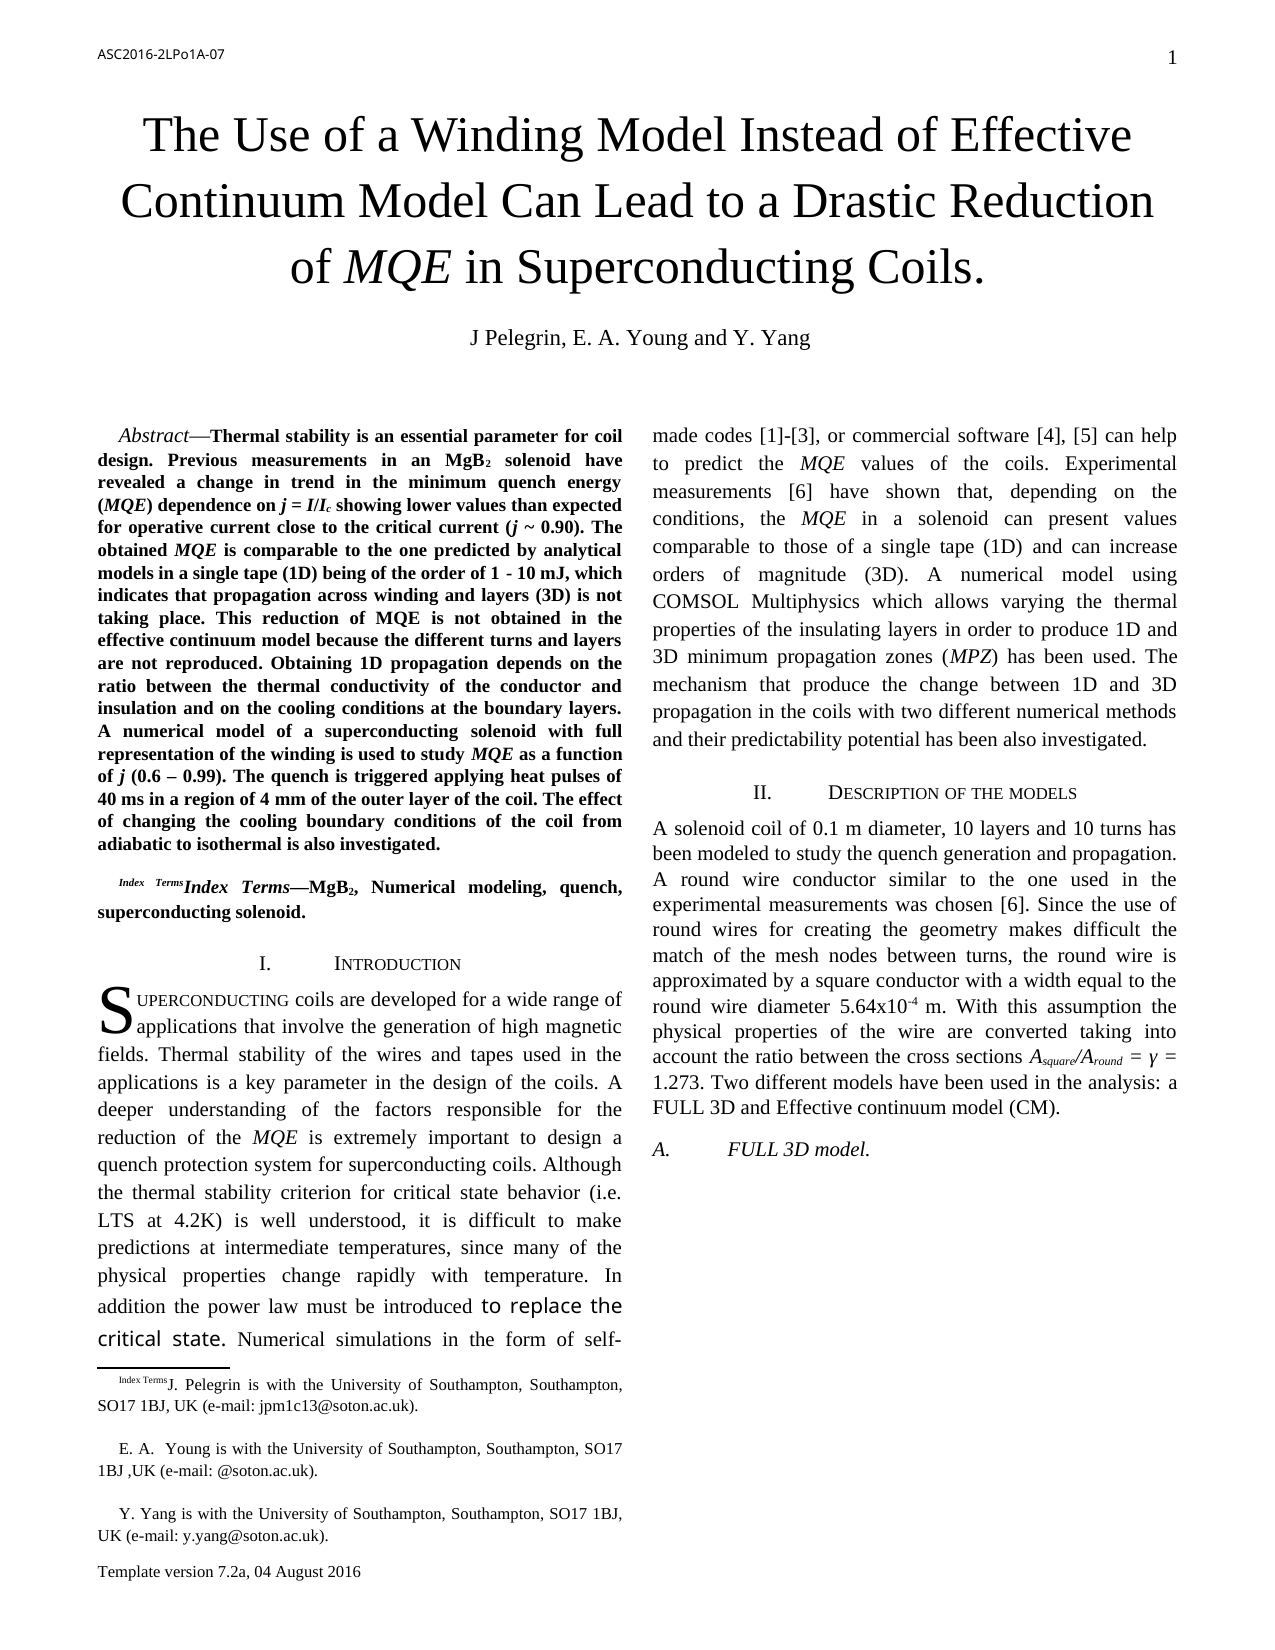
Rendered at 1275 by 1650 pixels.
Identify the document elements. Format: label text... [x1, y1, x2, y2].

subtitle Introduction [97, 951, 622, 975]
text uperconducting coils are developed for a wide range of applications that involve the generation of high magnetic fields. Thermal stability of the wires and tapes used in the applications is a key parameter in the design of the coils. A deeper understanding of the factors responsible for the reduction of the MQE is extremely important to design a quench protection system for superconducting coils. Although the thermal stability criterion for critical state behavior (i.e. LTS at 4.2K) is well understood, it is difficult to make predictions at intermediate temperatures, since many of the physical properties change rapidly with temperature. In addition the power law must be introduced to replace the critical state. Numerical simulations in the form of self-made codes [1]-[3], or commercial software [4], [5] can help to predict the MQE values of the coils. Experimental measurements [6] have shown that, depending on the conditions, the MQE in a solenoid can present values comparable to those of a single tape (1D) and can increase orders of magnitude (3D). A numerical model using COMSOL Multiphysics which allows varying the thermal properties of the insulating layers in order to produce 1D and 3D minimum propagation zones (MPZ) has been used. The mechanism that produce the change between 1D and 3D propagation in the coils with two different numerical methods and their predictability potential has been also investigated. [652, 423, 1177, 751]
text uperconducting coils are developed for a wide range of applications that involve the generation of high magnetic fields. Thermal stability of the wires and tapes used in the applications is a key parameter in the design of the coils. A deeper understanding of the factors responsible for the reduction of the MQE is extremely important to design a quench protection system for superconducting coils. Although the thermal stability criterion for critical state behavior (i.e. LTS at 4.2K) is well understood, it is difficult to make predictions at intermediate temperatures, since many of the physical properties change rapidly with temperature. In addition the power law must be introduced to replace the critical state. Numerical simulations in the form of self-made codes [1]-[3], or commercial software [4], [5] can help to predict the MQE values of the coils. Experimental measurements [6] have shown that, depending on the conditions, the MQE in a solenoid can present values comparable to those of a single tape (1D) and can increase orders of magnitude (3D). A numerical model using COMSOL Multiphysics which allows varying the thermal properties of the insulating layers in order to produce 1D and 3D minimum propagation zones (MPZ) has been used. The mechanism that produce the change between 1D and 3D propagation in the coils with two different numerical methods and their predictability potential has been also investigated. [97, 987, 622, 1352]
text J Pelegrin, E. A. Young and Y. Yang [97, 324, 1177, 350]
subtitle FULL 3D model. [652, 1137, 1177, 1161]
subtitle Description of the models [652, 780, 1177, 804]
title The Use of a Winding Model Instead of Effective Continuum Model Can Lead to a Drastic Reduction of MQE in Superconducting Coils. [97, 105, 1177, 294]
text Index Terms—MgB2, Numerical modeling, quench, superconducting solenoid. [97, 876, 622, 923]
text A solenoid coil of 0.1 m diameter, 10 layers and 10 turns has been modeled to study the quench generation and propagation. A round wire conductor similar to the one used in the experimental measurements was chosen [6]. Since the use of round wires for creating the geometry makes difficult the match of the mesh nodes between turns, the round wire is approximated by a square conductor with a width equal to the round wire diameter 5.64x10-4 m. With this assumption the physical properties of the wire are converted taking into account the ratio between the cross sections Asquare/Around = γ = 1.273. Two different models have been used in the analysis: a FULL 3D and Effective continuum model (CM). [652, 816, 1177, 1119]
text Abstract—Thermal stability is an essential parameter for coil design. Previous measurements in an MgB2 solenoid have revealed a change in trend in the minimum quench energy (MQE) dependence on j = I/Ic showing lower values than expected for operative current close to the critical current (j ~ 0.90). The obtained MQE is comparable to the one predicted by analytical models in a single tape (1D) being of the order of 1 - 10 mJ, which indicates that propagation across winding and layers (3D) is not taking place. This reduction of MQE is not obtained in the effective continuum model because the different turns and layers are not reproduced. Obtaining 1D propagation depends on the ratio between the thermal conductivity of the conductor and insulation and on the cooling conditions at the boundary layers. A numerical model of a superconducting solenoid with full representation of the winding is used to study MQE as a function of j (0.6 – 0.99). The quench is triggered applying heat pulses of 40 ms in a region of 4 mm of the outer layer of the coil. The effect of changing the cooling boundary conditions of the coil from adiabatic to isothermal is also investigated. [97, 423, 622, 854]
